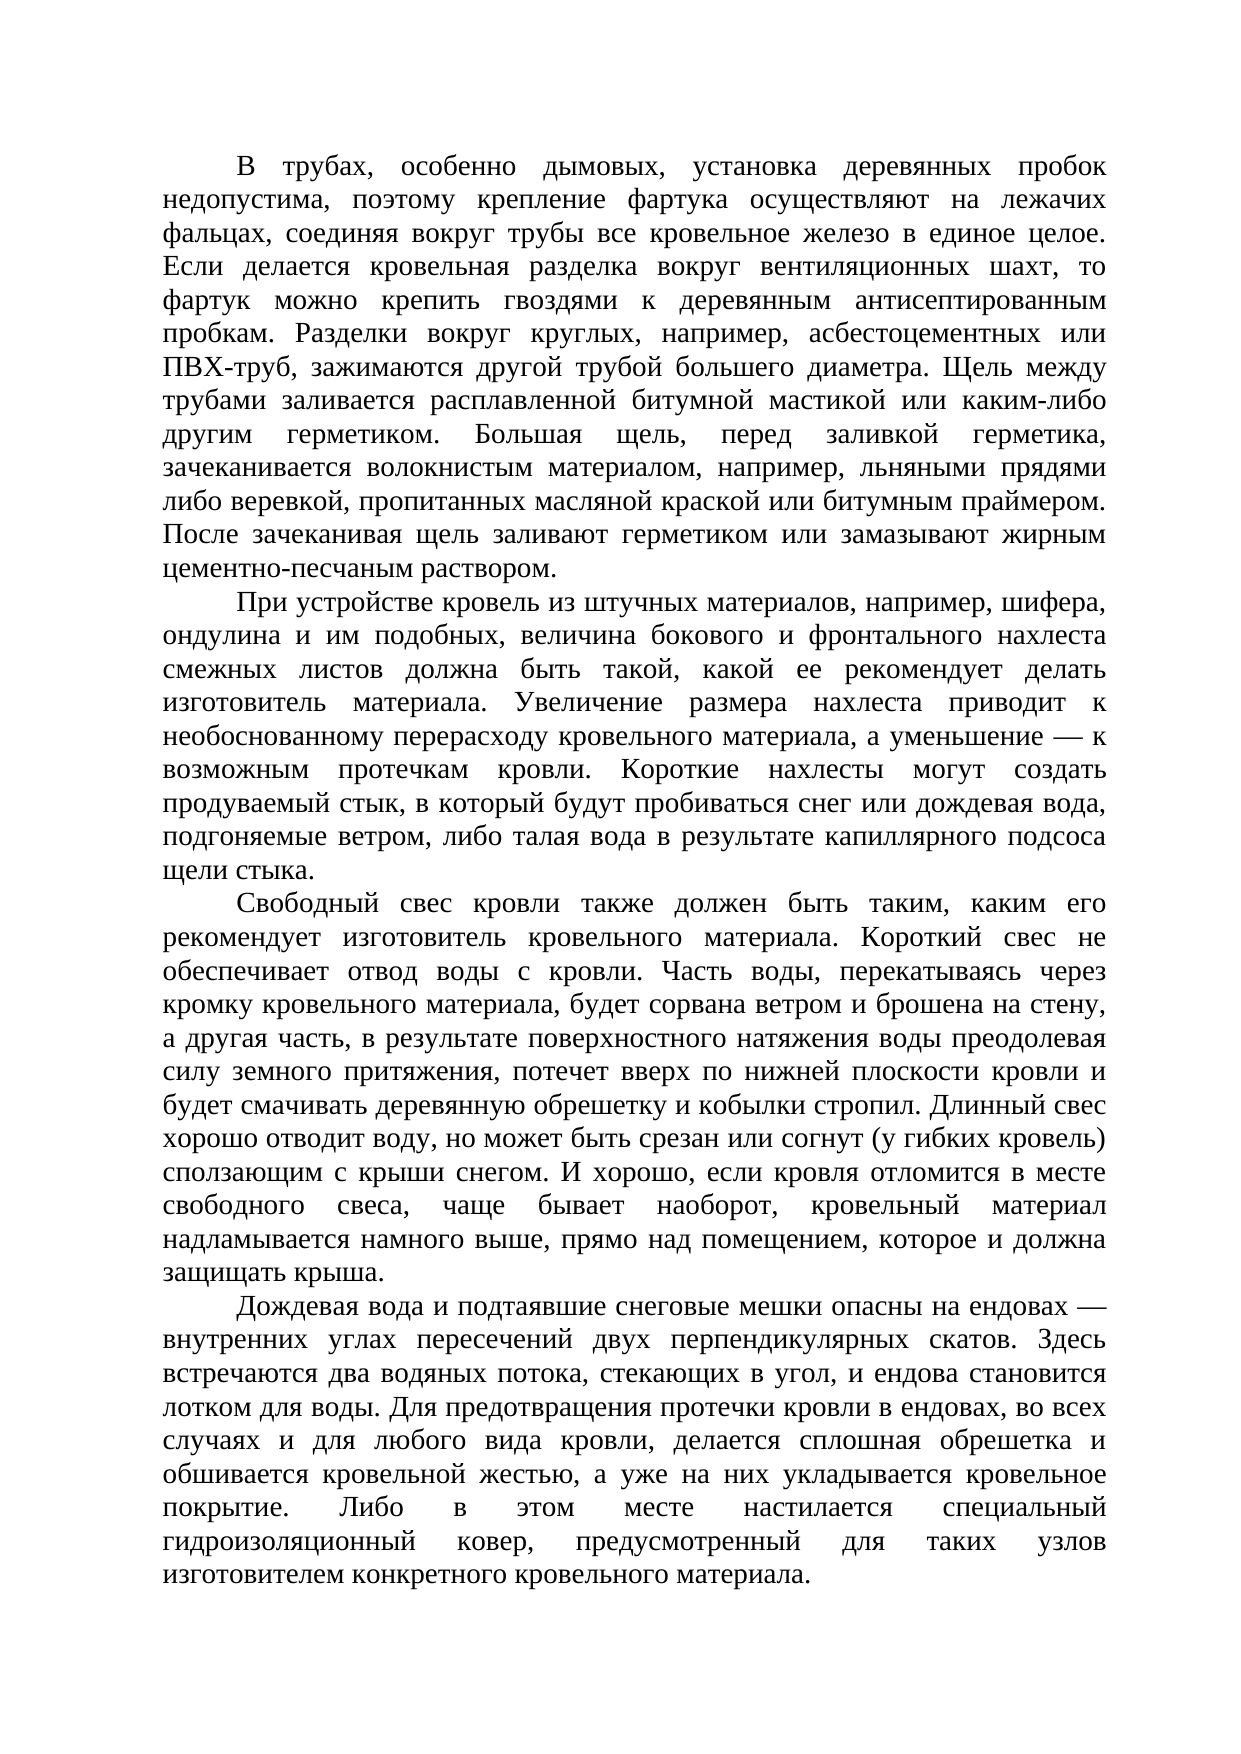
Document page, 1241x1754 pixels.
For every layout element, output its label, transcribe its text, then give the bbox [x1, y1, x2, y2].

text Свободный свес кровли также должен быть таким, каким его рекомендует изготовитель кровельного материала. Короткий свес не обеспечивает отвод воды с кровли. Часть воды, перекатываясь через кромку кровельного материала, будет сорвана ветром и брошена на стену, а другая часть, в результате поверхностного натяжения воды преодолевая силу земного притяжения, потечет вверх по нижней плоскости кровли и будет смачивать деревянную обрешетку и кобылки стропил. Длинный свес хорошо отводит воду, но может быть срезан или согнут (у гибких кровель) сползающим с крыши снегом. И хорошо, если кровля отломится в месте свободного свеса, чаще бывает наоборот, кровельный материал надламывается намного выше, прямо над помещением, которое и должна защищать крыша. [162, 886, 1107, 1288]
text В трубах, особенно дымовых, установка деревянных пробок недопустима, поэтому крепление фартука осуществляют на лежачих фальцах, соединяя вокруг трубы все кровельное железо в единое целое. Если делается кровельная разделка вокруг вентиляционных шахт, то фартук можно крепить гвоздями к деревянным антисептированным пробкам. Разделки вокруг круглых, например, асбестоцементных или ПВХ-труб, зажимаются другой трубой большего диаметра. Щель между трубами заливается расплавленной битумной мастикой или каким-либо другим герметиком. Большая щель, перед заливкой герметика, зачеканивается волокнистым материалом, например, льняными прядями либо веревкой, пропитанных масляной краской или битумным праймером. После зачеканивая щель заливают герметиком или замазывают жирным цементно-песчаным раствором. [162, 148, 1107, 584]
text При устройстве кровель из штучных материалов, например, шифера, ондулина и им подобных, величина бокового и фронтального нахлеста смежных листов должна быть такой, какой ее рекомендует делать изготовитель материала. Увеличение размера нахлеста приводит к необоснованному перерасходу кровельного материала, а уменьшение — к возможным протечкам кровли. Короткие нахлесты могут создать продуваемый стык, в который будут пробиваться снег или дождевая вода, подгоняемые ветром, либо талая вода в результате капиллярного подсоса щели стыка. [162, 584, 1107, 886]
text Дождевая вода и подтаявшие снеговые мешки опасны на ендовах — внутренних углах пересечений двух перпендикулярных скатов. Здесь встречаются два водяных потока, стекающих в угол, и ендова становится лотком для воды. Для предотвращения протечки кровли в ендовах, во всех случаях и для любого вида кровли, делается сплошная обрешетка и обшивается кровельной жестью, а уже на них укладывается кровельное покрытие. Либо в этом месте настилается специальный гидроизоляционный ковер, предусмотренный для таких узлов изготовителем конкретного кровельного материала. [162, 1288, 1107, 1590]
